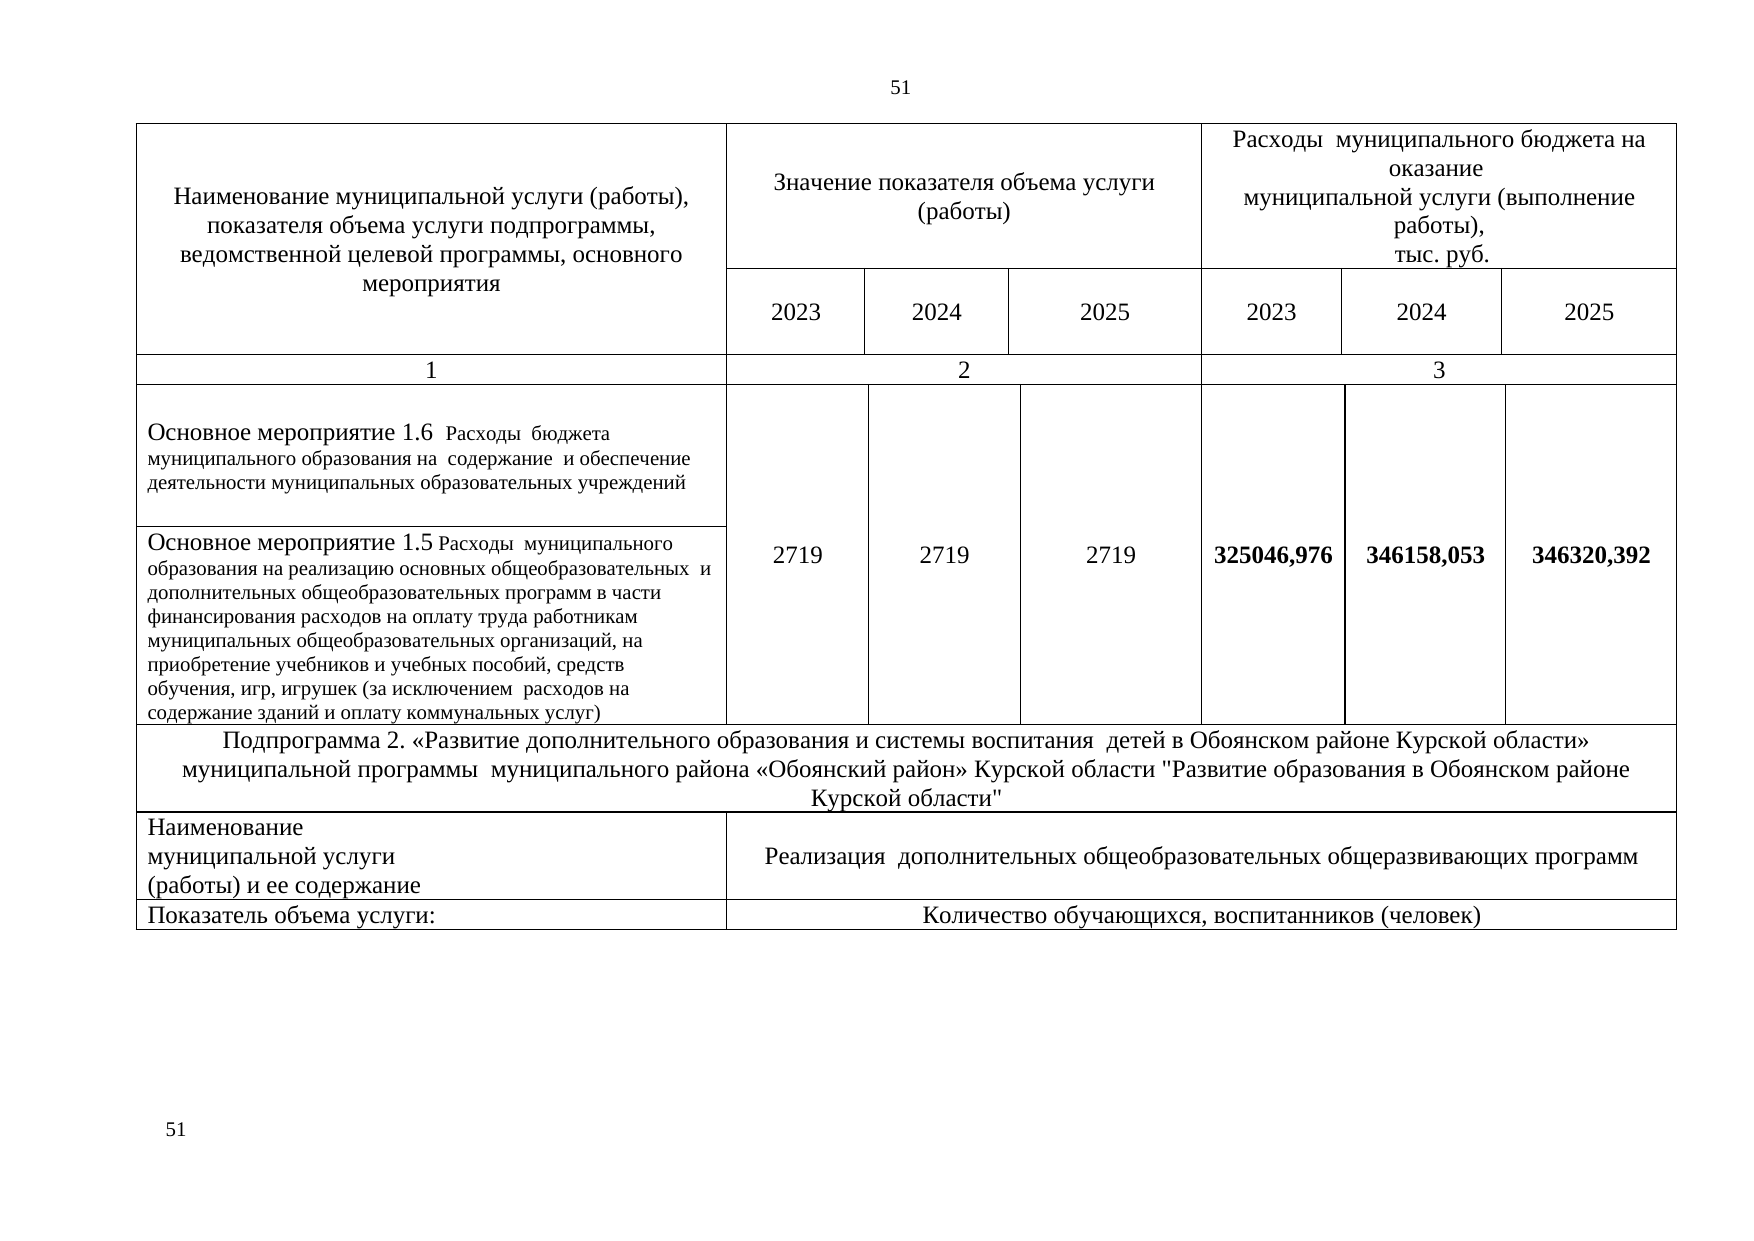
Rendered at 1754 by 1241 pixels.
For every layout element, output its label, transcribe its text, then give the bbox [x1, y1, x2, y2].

table_cell 346158,053 [1346, 385, 1505, 724]
table_cell 325046,976 [1202, 385, 1344, 724]
table_cell 2 [727, 355, 1201, 384]
table_cell 2719 [727, 385, 868, 724]
table_header Наименование муниципальной услуги (работы), показателя объема услуги подпрограммы, ведомственной целевой программы, основного мероприятия [137, 124, 726, 354]
table_cell 2719 [869, 385, 1020, 724]
table_cell Количество обучающихся, воспитанников (человек) [727, 900, 1676, 928]
table_cell 1 [137, 355, 726, 384]
table_cell 346320,392 [1506, 385, 1676, 724]
table_cell Основное мероприятие 1.6 Расходы бюджета муниципального образования на содержание и обеспечение деятельности муниципальных образовательных учреждений [137, 385, 726, 526]
table_cell Показатель объема услуги: [137, 900, 726, 928]
table_cell 2025 [1502, 269, 1676, 354]
table_cell 2719 [1021, 385, 1201, 724]
table_cell 2023 [1202, 269, 1341, 354]
table_cell 2023 [727, 269, 864, 354]
table_header Расходы муниципального бюджета на оказание муниципальной услуги (выполнение работы), тыс. руб. [1202, 124, 1676, 268]
table_cell 2024 [1342, 269, 1501, 354]
table_cell Наименование муниципальной услуги (работы) и ее содержание [137, 813, 726, 899]
table_cell Подпрограмма 2. «Развитие дополнительного образования и системы воспитания детей в Обоянском районе Курской области» муниципальной программы муниципального района «Обоянский район» Курской области "Развитие образования в Обоянском районе Курской области" [137, 725, 1676, 811]
table_cell Основное мероприятие 1.5 Расходы муниципального образования на реализацию основных общеобразовательных и дополнительных общеобразовательных программ в части финансирования расходов на оплату труда работникам муниципальных общеобразовательных организаций, на приобретение учебников и учебных пособий, средств обучения, игр, игрушек (за исключением расходов на содержание зданий и оплату коммунальных услуг) [137, 527, 726, 724]
table_header Значение показателя объема услуги (работы) [727, 124, 1201, 268]
table_cell 3 [1202, 355, 1676, 384]
table_cell 2025 [1009, 269, 1201, 354]
table_cell Реализация дополнительных общеобразовательных общеразвивающих программ [727, 813, 1676, 899]
table_cell 2024 [865, 269, 1008, 354]
